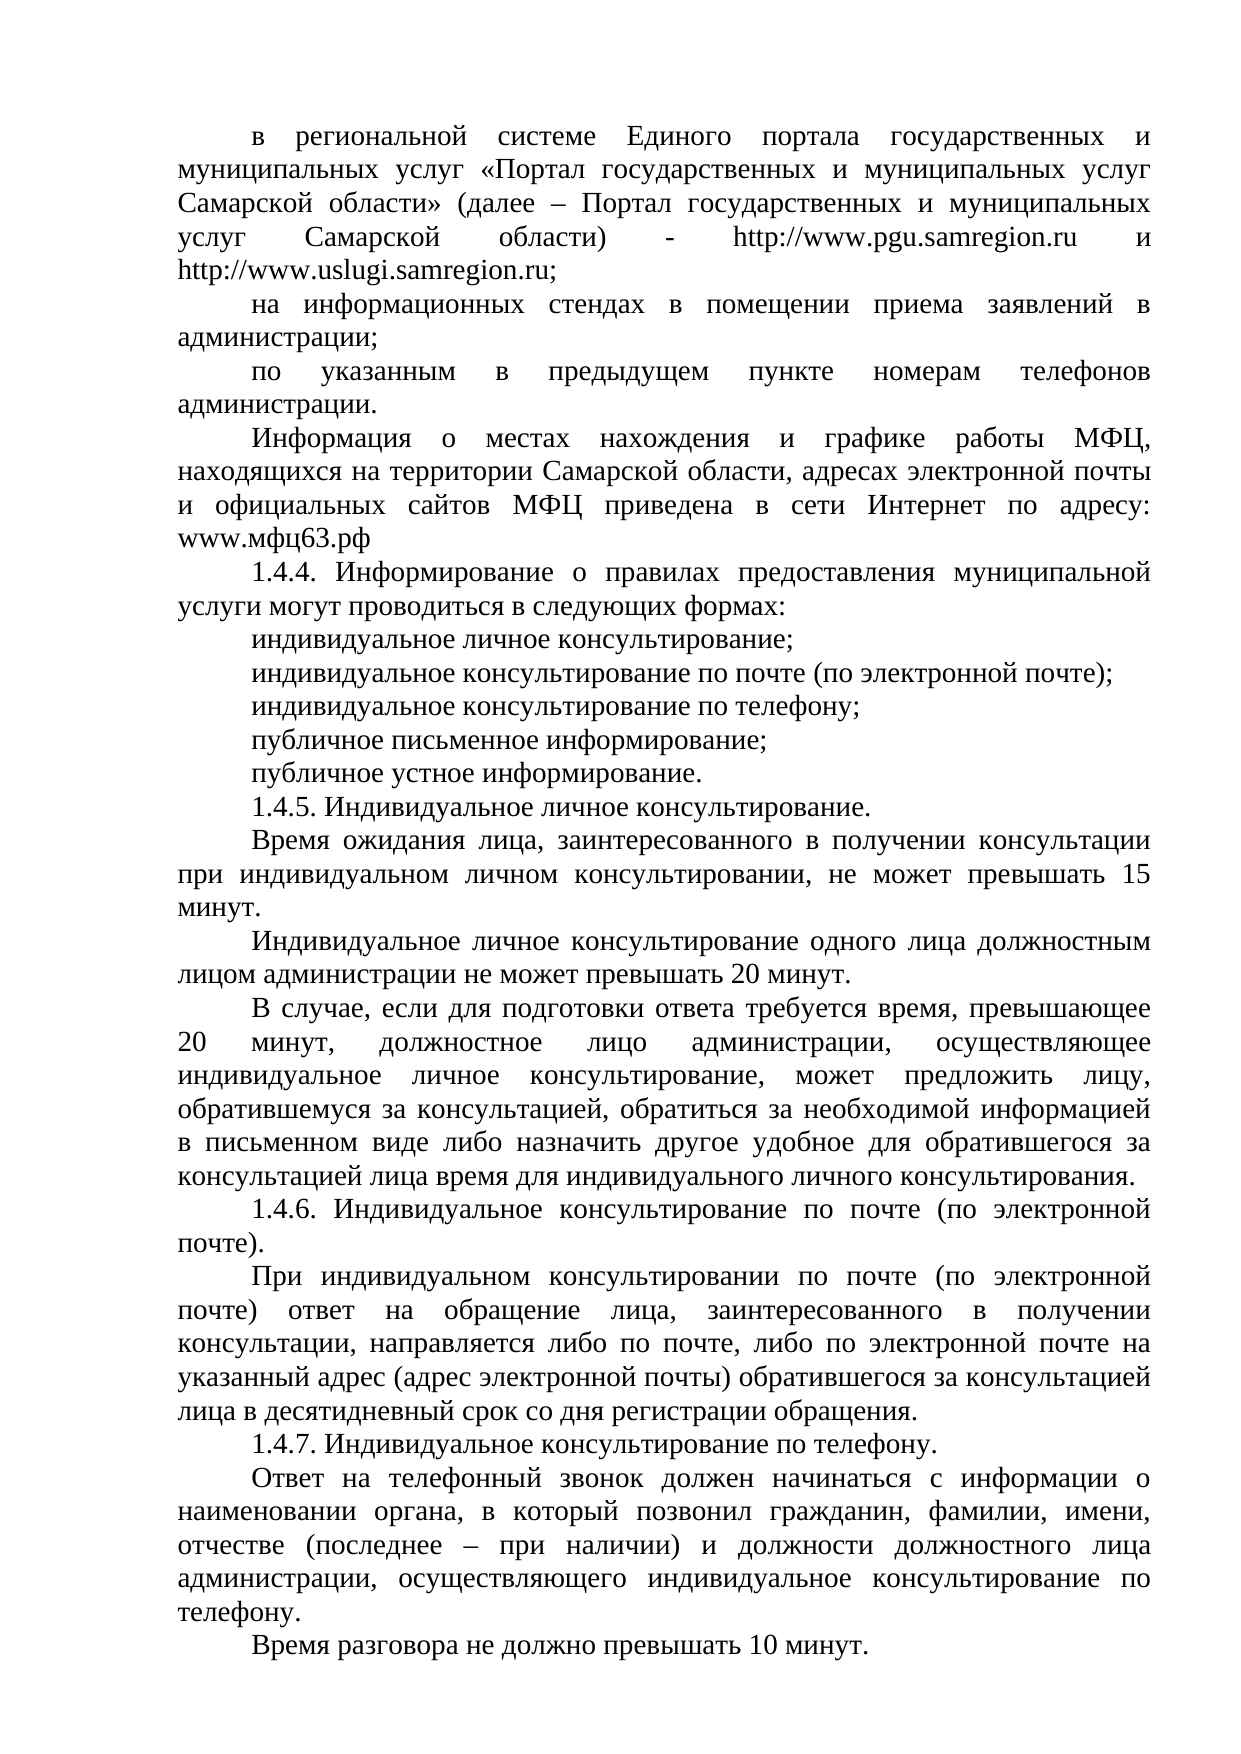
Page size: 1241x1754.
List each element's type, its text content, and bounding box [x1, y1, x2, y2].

text индивидуальное личное консультирование; [251, 621, 1152, 655]
text по указанным в предыдущем пункте номерам телефонов администрации. [177, 353, 1152, 420]
text При индивидуальном консультировании по почте (по электронной почте) ответ на обращение лица, заинтересованного в получении консультации, направляется либо по почте, либо по электронной почте на указанный адрес (адрес электронной почты) обратившегося за консультацией лица в десятидневный срок со дня регистрации обращения. [177, 1258, 1152, 1426]
text индивидуальное консультирование по телефону; [251, 688, 1152, 722]
text В случае, если для подготовки ответа требуется время, превышающее 20 минут, должностное лицо администрации, осуществляющее индивидуальное личное консультирование, может предложить лицу, обратившемуся за консультацией, обратиться за необходимой информацией в письменном виде либо назначить другое удобное для обратившегося за консультацией лица время для индивидуального личного консультирования. [177, 990, 1152, 1191]
text Ответ на телефонный звонок должен начинаться с информации о наименовании органа, в который позвонил гражданин, фамилии, имени, отчестве (последнее – при наличии) и должности должностного лица администрации, осуществляющего индивидуальное консультирование по телефону. [177, 1460, 1152, 1627]
text 1.4.5. Индивидуальное личное консультирование. [177, 789, 1152, 822]
text индивидуальное консультирование по почте (по электронной почте); [177, 655, 1152, 688]
text публичное устное информирование. [251, 755, 1152, 789]
text публичное письменное информирование; [251, 722, 1152, 755]
text 1.4.4. Информирование о правилах предоставления муниципальной услуги могут проводиться в следующих формах: [177, 554, 1152, 621]
text 1.4.6. Индивидуальное консультирование по почте (по электронной почте). [177, 1191, 1152, 1258]
text на информационных стендах в помещении приема заявлений в администрации; [177, 286, 1152, 353]
text Индивидуальное личное консультирование одного лица должностным лицом администрации не может превышать 20 минут. [177, 923, 1152, 990]
text Время ожидания лица, заинтересованного в получении консультации при индивидуальном личном консультировании, не может превышать 15 минут. [177, 822, 1152, 923]
text Время разговора не должно превышать 10 минут. [177, 1627, 1152, 1661]
text 1.4.7. Индивидуальное консультирование по телефону. [177, 1426, 1152, 1460]
text Информация о местах нахождения и графике работы МФЦ, находящихся на территории Самарской области, адресах электронной почты и официальных сайтов МФЦ приведена в сети Интернет по адресу: www.мфц63.рф [177, 420, 1152, 554]
text в региональной системе Единого портала государственных и муниципальных услуг «Портал государственных и муниципальных услуг Самарской области» (далее – Портал государственных и муниципальных услуг Самарской области) - http://www.pgu.samregion.ru и http://www.uslugi.samregion.ru; [177, 118, 1152, 286]
